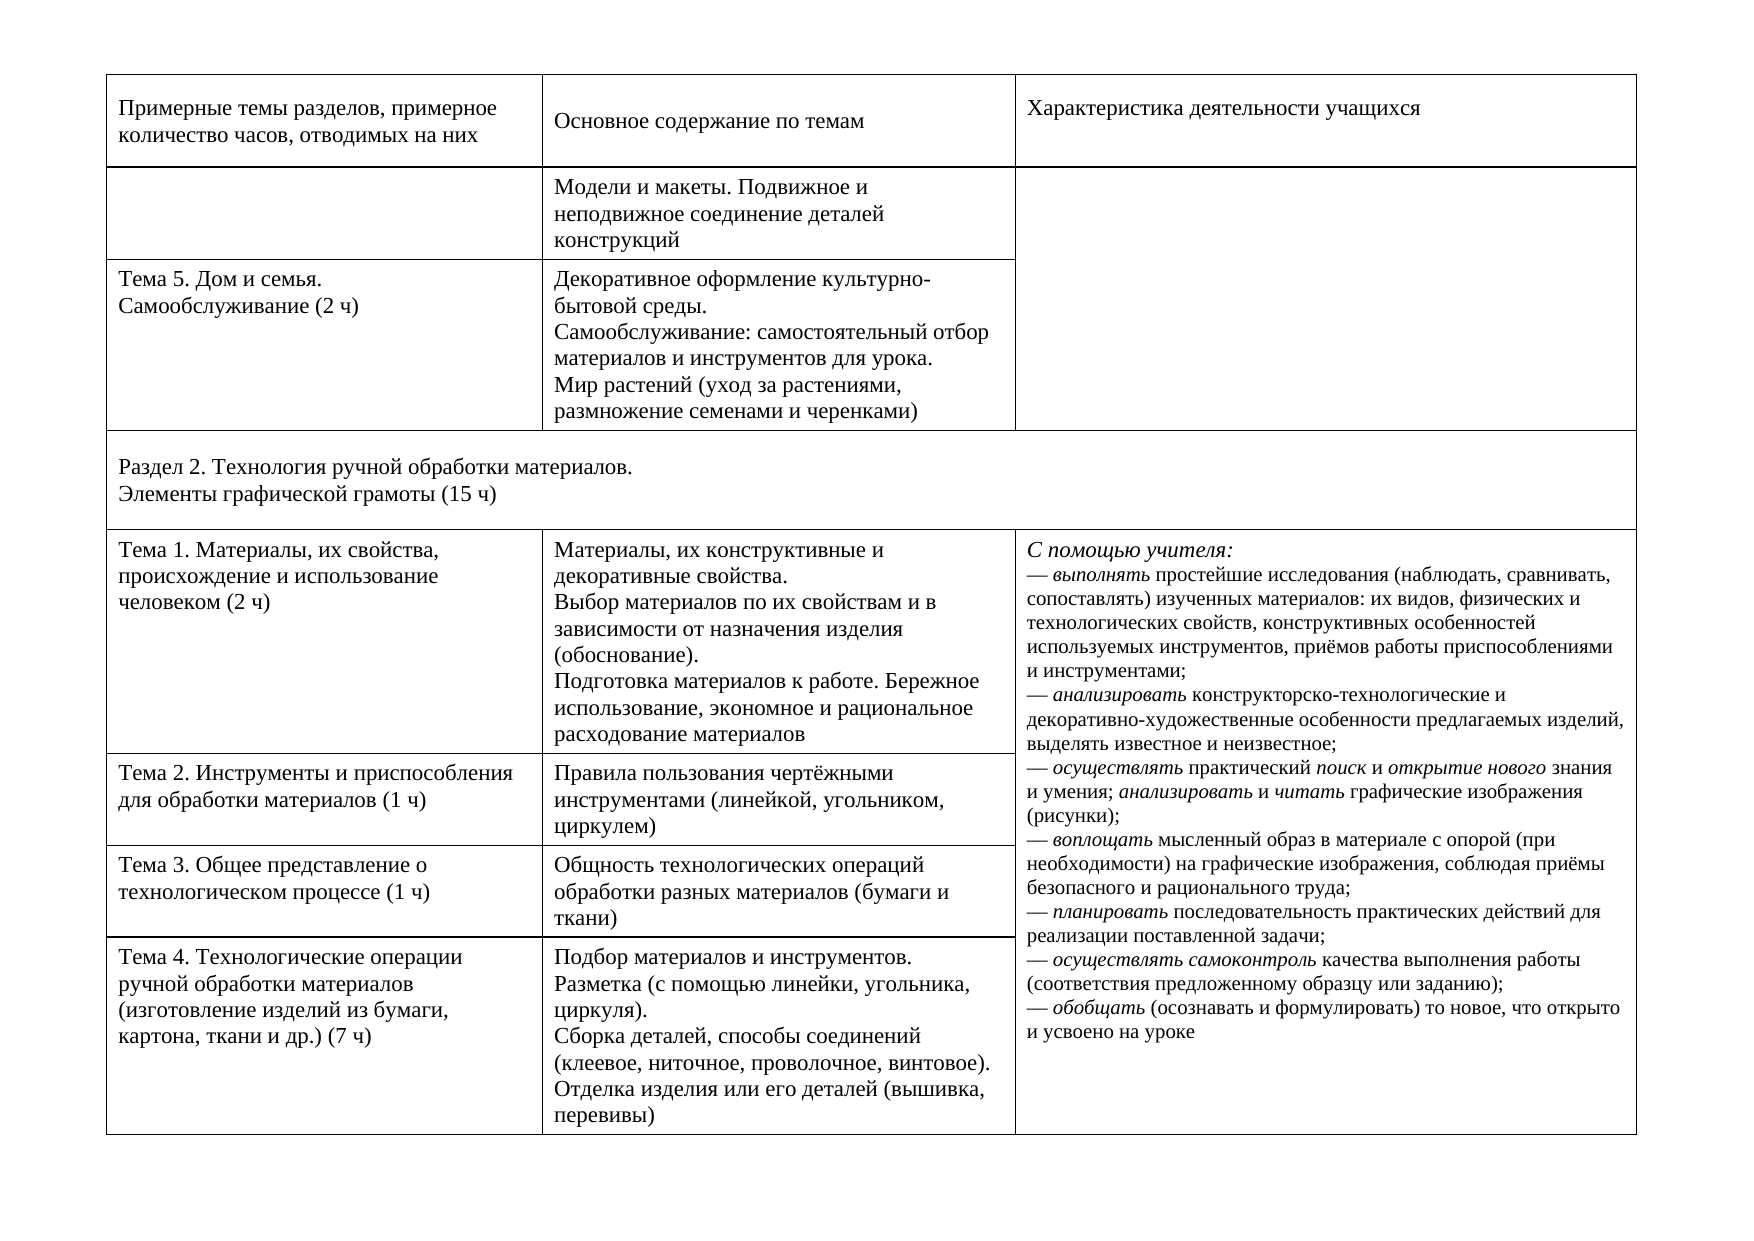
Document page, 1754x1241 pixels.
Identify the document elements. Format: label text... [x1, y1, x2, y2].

table_header Основное содержание по темам [543, 75, 1015, 166]
table_cell Общность технологических операций обработки разных материалов (бумаги и ткани) [543, 846, 1015, 936]
table_cell Тема 4. Технологические операции ручной обработки материалов (изготовление изделий из бумаги, картона, ткани и др.) (7 ч) [107, 938, 542, 1134]
table_cell Подбор материалов и инструментов. Разметка (с помощью линейки, угольника, циркуля). Сборка деталей, способы соединений (клеевое, ниточное, проволочное, винтовое). Отделка изделия или его деталей (вышивка, перевивы) [543, 938, 1015, 1134]
table_cell Тема 3. Общее представление о технологическом процессе (1 ч) [107, 846, 542, 936]
table_cell Тема 2. Инструменты и приспособления для обработки материалов (1 ч) [107, 754, 542, 844]
table_cell Материалы, их конструктивные и декоративные свойства. Выбор материалов по их свойствам и в зависимости от назначения изделия (обоснование). Подготовка материалов к работе. Бережное использование, экономное и рациональное расходование материалов [543, 530, 1015, 752]
table_cell Декоративное оформление культурно-бытовой среды. Самообслуживание: самостоятельный отбор материалов и инструментов для урока. Мир растений (уход за растениями, размножение семенами и черенками) [543, 260, 1015, 429]
table_cell Тема 1. Материалы, их свойства, происхождение и использование человеком (2 ч) [107, 530, 542, 752]
table_cell Тема 5. Дом и семья. Самообслуживание (2 ч) [107, 260, 542, 429]
table_cell С помощью учителя: — выполнять простейшие исследования (наблюдать, сравнивать, сопоставлять) изученных материалов: их видов, физических и технологических свойств, конструктивных особенностей используемых инструментов, приёмов работы приспособлениями и инструментами; — анализировать конструкторско-технологические и декоративно-художественные особенности предлагаемых изделий, выделять известное и неизвестное; — осуществлять практический поиск и открытие нового знания и умения; анализировать и читать графические изображения (рисунки); — воплощать мысленный образ в материале с опорой (при необходимости) на графические изображения, соблюдая приёмы безопасного и рационального труда; — планировать последовательность практических действий для реализации поставленной задачи; — осуществлять самоконтроль качества выполнения работы (соответствия предложенному образцу или заданию); — обобщать (осознавать и формулировать) то новое, что открыто и усвоено на уроке [1016, 530, 1636, 1134]
table_header Характеристика деятельности учащихся [1016, 75, 1636, 166]
table_header Примерные темы разделов, примерное количество часов, отводимых на них [107, 75, 542, 166]
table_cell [543, 168, 1015, 258]
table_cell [107, 168, 542, 258]
table_cell Раздел 2. Технология ручной обработки материалов. Элементы графической грамоты (15 ч) [107, 431, 1636, 529]
table_cell Правила пользования чертёжными инструментами (линейкой, угольником, циркулем) [543, 754, 1015, 844]
